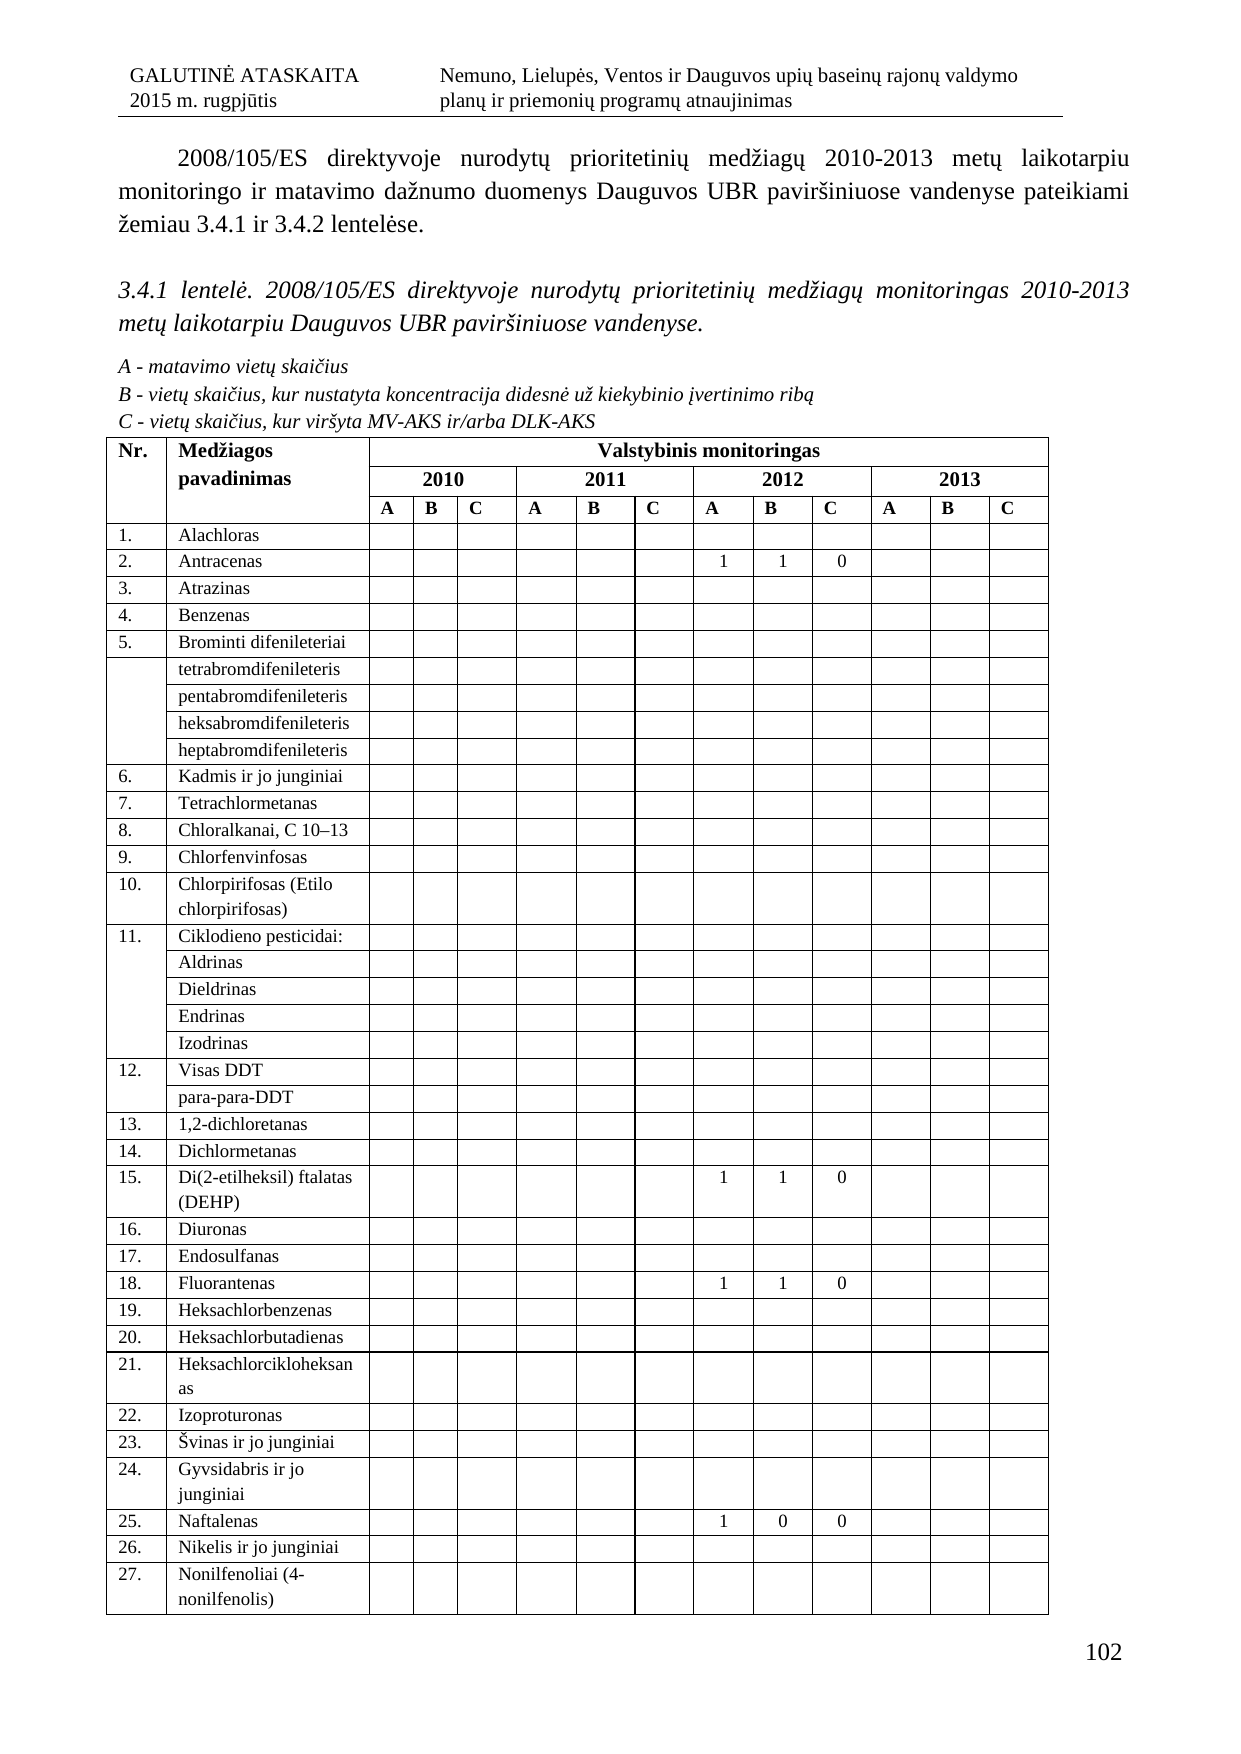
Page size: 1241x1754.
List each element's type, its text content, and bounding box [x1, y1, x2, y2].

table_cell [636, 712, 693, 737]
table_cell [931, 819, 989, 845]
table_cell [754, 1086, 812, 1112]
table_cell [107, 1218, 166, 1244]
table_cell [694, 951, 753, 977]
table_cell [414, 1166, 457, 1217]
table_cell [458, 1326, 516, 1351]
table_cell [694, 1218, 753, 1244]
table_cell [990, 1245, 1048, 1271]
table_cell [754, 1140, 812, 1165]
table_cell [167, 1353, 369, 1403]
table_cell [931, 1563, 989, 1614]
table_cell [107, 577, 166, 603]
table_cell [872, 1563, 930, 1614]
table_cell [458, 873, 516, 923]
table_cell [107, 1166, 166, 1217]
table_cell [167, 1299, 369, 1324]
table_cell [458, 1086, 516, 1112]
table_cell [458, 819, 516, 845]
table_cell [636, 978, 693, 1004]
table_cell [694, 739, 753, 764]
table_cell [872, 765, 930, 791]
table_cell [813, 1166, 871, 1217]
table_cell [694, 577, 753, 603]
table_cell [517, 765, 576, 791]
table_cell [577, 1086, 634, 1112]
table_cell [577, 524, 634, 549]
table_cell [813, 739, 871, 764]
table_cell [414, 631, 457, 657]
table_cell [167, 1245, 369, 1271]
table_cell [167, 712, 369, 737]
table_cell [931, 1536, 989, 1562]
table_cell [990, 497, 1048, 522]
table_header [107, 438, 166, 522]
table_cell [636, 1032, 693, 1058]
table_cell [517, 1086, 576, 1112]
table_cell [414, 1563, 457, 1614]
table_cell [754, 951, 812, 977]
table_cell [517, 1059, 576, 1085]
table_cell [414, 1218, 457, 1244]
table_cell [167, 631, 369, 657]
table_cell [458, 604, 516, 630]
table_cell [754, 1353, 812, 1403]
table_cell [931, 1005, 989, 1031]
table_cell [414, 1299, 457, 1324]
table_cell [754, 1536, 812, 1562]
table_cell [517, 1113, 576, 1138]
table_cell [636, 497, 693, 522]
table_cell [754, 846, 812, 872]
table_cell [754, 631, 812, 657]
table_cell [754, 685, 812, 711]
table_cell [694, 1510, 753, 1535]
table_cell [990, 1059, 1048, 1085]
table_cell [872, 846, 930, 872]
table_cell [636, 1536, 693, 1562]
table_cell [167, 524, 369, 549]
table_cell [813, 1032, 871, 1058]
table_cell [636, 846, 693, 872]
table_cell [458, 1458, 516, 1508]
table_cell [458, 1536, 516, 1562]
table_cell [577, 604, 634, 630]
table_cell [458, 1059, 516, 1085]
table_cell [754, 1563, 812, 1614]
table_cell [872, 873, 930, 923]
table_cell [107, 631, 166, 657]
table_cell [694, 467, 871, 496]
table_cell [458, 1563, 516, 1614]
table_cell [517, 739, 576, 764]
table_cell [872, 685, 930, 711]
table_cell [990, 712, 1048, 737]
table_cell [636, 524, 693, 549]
text 2008/105/ES direktyvoje nurodytų prioritetinių medžiagų 2010-2013 metų laikotarpiu monitoringo ir matavimo dažnumo duomenys Dauguvos UBR paviršiniuose vandenyse pateikiami žemiau 3.4.1 ir 3.4.2 lentelėse. [118, 143, 1131, 238]
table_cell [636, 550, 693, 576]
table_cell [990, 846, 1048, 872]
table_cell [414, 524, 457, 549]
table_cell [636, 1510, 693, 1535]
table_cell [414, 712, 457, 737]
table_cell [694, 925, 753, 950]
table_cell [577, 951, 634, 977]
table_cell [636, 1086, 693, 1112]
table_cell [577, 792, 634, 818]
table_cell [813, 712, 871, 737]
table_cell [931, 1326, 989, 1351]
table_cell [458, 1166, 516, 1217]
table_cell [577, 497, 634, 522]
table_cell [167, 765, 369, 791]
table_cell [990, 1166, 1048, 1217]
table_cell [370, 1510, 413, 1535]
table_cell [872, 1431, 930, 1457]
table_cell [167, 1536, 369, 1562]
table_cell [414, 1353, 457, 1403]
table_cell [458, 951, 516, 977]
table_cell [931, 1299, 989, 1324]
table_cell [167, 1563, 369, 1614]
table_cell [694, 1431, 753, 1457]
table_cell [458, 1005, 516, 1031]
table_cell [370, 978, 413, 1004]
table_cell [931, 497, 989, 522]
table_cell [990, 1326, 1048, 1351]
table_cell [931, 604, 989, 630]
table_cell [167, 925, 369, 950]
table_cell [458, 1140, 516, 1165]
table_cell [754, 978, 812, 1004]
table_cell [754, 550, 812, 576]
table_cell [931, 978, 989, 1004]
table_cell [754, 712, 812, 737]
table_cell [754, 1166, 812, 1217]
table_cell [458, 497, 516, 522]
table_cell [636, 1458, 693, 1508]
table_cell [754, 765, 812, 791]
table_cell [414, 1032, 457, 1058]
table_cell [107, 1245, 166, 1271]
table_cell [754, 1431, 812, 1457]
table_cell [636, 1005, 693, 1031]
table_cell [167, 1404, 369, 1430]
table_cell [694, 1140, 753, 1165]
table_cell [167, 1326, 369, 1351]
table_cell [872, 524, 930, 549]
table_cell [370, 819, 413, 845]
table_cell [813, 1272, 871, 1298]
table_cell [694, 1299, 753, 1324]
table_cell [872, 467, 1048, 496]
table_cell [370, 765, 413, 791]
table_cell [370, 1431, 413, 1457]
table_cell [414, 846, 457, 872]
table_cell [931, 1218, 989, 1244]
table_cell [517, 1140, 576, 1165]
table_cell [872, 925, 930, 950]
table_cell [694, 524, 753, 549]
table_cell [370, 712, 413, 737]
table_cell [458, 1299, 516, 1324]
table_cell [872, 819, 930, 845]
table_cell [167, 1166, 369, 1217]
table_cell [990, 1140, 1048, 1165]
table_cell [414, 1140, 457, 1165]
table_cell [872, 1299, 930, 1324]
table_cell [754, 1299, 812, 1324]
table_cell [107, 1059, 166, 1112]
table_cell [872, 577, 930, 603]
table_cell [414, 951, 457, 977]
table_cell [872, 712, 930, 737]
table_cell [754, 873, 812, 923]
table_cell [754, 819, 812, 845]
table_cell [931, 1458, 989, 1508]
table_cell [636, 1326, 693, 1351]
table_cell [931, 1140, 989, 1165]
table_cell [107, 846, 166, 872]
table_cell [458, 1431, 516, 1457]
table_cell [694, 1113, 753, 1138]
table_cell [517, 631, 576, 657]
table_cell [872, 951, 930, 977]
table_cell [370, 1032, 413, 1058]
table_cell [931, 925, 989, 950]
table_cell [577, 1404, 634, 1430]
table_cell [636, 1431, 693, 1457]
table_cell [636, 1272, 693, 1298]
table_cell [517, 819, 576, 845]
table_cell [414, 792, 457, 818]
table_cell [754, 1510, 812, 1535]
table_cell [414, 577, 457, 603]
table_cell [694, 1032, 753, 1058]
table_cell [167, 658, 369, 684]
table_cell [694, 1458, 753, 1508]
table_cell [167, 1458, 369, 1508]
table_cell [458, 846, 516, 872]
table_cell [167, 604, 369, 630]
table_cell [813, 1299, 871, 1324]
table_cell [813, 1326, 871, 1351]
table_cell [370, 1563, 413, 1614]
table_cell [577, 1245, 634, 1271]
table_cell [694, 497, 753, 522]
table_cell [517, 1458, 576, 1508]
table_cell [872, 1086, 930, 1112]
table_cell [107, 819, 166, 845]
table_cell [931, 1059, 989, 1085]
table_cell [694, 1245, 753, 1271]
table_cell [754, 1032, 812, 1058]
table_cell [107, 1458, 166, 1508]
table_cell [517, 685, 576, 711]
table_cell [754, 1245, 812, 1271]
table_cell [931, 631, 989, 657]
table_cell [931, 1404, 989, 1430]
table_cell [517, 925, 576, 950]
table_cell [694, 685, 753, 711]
text B - vietų skaičius, kur nustatyta koncentracija didesnė už kiekybinio įvertinimo ribą [118, 382, 1122, 406]
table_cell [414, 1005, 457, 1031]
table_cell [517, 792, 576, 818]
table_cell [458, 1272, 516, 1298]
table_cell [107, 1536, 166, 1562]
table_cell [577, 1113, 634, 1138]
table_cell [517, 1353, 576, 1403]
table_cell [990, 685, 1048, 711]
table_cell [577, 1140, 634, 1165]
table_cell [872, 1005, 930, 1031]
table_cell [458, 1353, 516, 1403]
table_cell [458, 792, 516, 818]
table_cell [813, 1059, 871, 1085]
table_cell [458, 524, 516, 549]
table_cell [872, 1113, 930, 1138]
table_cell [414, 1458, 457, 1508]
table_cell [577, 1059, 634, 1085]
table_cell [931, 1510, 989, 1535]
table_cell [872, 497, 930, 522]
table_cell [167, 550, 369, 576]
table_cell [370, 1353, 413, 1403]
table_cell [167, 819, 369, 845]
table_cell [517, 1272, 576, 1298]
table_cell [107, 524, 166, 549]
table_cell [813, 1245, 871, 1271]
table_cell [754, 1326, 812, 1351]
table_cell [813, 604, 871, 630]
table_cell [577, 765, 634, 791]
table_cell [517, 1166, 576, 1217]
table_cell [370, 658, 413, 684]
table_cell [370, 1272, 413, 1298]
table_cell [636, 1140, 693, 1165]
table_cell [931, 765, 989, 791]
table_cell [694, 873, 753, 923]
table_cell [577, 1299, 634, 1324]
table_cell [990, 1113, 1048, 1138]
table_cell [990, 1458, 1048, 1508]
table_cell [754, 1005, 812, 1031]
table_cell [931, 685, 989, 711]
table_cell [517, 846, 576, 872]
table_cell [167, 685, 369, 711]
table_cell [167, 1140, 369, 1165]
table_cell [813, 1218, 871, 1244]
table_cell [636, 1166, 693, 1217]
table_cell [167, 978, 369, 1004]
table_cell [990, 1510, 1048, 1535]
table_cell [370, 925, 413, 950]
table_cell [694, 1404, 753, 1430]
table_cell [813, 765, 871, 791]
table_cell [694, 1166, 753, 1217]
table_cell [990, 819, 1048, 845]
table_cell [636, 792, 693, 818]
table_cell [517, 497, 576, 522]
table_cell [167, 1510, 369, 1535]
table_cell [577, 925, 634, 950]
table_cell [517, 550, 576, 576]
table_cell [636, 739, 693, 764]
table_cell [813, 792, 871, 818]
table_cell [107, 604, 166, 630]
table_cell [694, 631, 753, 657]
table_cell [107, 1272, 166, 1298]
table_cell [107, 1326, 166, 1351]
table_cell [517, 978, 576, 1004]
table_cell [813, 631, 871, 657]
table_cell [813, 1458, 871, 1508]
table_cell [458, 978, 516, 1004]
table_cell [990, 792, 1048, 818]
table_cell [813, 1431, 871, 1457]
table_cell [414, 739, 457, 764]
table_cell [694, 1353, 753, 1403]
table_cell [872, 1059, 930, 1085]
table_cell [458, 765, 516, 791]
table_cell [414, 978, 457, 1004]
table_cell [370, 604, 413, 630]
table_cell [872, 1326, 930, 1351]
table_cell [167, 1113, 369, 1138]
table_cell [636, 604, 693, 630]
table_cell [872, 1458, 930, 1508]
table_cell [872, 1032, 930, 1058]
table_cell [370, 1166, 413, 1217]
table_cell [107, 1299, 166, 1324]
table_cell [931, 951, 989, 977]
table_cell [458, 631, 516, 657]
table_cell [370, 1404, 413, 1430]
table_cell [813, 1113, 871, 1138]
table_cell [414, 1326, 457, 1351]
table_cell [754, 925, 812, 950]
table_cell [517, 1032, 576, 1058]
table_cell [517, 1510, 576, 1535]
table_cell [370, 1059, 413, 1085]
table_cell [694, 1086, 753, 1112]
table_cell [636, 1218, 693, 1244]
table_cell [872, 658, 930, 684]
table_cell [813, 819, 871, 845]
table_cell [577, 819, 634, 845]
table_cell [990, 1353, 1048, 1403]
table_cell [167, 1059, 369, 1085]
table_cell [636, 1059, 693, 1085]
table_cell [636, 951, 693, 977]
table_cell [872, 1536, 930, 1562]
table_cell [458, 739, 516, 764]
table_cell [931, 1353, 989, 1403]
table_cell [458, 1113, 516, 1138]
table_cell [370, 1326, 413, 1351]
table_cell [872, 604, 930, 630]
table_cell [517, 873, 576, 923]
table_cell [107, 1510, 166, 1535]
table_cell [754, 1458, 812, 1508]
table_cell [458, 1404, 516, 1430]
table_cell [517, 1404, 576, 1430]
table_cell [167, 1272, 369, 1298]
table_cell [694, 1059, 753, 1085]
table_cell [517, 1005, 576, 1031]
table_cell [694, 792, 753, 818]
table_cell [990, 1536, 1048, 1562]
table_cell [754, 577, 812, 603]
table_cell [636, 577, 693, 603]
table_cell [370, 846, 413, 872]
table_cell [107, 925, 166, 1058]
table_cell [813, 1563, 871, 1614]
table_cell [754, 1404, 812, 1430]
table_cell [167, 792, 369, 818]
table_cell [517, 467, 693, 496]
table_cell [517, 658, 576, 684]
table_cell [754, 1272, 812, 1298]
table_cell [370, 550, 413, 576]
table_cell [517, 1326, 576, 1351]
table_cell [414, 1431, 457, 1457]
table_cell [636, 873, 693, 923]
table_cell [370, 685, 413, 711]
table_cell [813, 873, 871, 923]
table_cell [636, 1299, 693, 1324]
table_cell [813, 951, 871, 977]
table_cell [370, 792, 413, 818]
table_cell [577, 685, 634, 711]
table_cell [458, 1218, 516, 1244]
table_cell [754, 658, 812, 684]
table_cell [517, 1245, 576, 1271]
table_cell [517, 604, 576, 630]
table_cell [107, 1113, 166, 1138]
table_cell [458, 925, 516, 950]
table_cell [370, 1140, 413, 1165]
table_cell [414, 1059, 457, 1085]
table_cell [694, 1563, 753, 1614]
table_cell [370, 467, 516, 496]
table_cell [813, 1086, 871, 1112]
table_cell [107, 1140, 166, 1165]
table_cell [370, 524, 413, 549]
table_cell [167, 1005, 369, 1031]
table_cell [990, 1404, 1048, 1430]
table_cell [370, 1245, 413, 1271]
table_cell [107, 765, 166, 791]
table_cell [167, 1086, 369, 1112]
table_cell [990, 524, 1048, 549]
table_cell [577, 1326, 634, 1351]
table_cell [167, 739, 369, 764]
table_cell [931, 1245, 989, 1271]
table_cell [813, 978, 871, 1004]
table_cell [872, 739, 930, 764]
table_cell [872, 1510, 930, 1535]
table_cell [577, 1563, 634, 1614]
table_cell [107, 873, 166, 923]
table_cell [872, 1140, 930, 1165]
text 3.4.1 lentelė. 2008/105/ES direktyvoje nurodytų prioritetinių medžiagų monitoringas 2010-2013 metų laikotarpiu Dauguvos UBR paviršiniuose vandenyse. [118, 276, 1130, 337]
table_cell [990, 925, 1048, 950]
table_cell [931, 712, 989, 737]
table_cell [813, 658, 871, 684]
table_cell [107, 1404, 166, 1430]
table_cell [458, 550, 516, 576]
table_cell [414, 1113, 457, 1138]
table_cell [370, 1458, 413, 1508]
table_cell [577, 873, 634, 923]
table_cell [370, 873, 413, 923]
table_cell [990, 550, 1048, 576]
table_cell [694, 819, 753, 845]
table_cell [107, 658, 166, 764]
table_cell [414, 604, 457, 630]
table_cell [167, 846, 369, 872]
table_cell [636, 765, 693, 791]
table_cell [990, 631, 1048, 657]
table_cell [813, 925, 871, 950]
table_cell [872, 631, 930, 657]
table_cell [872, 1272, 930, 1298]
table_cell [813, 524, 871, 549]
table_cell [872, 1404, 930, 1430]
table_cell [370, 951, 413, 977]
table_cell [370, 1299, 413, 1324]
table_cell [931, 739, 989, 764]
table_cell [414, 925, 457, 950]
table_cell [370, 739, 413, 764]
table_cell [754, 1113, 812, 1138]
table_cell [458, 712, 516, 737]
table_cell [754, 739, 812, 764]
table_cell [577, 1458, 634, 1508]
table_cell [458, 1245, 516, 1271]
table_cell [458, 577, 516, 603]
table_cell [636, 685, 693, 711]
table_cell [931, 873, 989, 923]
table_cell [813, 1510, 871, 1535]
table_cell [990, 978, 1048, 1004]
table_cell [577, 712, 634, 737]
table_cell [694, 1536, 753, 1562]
text A - matavimo vietų skaičius [118, 354, 1122, 378]
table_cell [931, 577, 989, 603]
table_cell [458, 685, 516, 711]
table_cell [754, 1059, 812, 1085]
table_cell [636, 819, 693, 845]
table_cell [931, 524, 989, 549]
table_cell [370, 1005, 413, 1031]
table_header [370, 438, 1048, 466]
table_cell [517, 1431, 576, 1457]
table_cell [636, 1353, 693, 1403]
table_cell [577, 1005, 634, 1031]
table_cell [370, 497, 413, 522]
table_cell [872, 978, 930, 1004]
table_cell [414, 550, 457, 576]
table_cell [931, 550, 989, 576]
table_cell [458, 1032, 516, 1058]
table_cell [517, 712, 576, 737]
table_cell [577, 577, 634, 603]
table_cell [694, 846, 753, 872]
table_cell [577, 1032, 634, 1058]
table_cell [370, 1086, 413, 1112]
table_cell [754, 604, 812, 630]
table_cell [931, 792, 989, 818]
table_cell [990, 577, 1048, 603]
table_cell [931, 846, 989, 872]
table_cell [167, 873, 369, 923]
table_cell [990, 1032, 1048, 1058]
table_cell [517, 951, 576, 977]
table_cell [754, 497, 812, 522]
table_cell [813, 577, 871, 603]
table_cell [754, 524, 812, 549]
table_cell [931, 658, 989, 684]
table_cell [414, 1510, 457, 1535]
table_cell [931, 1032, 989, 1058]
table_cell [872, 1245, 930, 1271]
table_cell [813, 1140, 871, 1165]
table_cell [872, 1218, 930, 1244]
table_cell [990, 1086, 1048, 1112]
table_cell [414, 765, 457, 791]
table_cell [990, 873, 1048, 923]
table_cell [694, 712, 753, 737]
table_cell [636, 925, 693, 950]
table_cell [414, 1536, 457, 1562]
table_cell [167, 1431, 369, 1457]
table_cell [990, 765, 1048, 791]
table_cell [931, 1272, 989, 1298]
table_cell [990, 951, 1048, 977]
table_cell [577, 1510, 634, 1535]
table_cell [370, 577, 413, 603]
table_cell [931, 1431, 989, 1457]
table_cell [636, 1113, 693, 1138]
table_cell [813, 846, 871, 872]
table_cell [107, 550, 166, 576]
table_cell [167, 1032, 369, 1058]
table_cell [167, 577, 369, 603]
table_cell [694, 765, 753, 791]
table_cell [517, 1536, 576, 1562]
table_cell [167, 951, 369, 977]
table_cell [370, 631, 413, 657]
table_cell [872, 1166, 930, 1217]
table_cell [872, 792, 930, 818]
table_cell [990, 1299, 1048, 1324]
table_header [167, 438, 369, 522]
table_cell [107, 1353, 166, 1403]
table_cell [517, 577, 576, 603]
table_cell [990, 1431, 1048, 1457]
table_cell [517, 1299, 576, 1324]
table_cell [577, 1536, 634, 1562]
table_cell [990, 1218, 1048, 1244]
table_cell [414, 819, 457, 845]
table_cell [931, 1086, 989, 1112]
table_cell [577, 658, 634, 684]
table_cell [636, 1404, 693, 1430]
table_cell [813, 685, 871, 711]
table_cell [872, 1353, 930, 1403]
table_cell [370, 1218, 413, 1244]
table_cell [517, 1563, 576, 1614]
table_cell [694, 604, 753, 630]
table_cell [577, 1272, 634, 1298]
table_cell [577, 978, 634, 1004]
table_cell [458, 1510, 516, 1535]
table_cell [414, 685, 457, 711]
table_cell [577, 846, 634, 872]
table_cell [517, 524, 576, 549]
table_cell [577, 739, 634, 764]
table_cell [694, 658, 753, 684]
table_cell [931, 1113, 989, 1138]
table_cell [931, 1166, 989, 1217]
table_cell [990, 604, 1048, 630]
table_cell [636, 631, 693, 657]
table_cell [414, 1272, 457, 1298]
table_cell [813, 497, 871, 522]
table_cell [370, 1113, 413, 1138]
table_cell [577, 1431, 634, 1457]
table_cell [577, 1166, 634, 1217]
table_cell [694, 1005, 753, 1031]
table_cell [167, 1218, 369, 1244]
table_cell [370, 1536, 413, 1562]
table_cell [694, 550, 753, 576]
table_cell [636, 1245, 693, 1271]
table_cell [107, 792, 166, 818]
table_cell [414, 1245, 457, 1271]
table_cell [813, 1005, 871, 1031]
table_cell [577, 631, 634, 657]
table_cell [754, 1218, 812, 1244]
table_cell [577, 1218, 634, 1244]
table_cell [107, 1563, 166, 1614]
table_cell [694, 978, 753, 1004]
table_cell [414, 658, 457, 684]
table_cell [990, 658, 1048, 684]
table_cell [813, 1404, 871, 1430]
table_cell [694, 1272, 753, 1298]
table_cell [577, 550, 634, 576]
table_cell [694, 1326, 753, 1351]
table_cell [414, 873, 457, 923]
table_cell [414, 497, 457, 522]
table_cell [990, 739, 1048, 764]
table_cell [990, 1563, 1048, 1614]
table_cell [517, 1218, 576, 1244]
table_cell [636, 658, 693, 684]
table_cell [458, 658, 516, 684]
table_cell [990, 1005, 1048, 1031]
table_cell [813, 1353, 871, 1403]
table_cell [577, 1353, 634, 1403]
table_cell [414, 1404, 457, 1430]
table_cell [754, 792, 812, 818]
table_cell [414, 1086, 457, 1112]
text C - vietų skaičius, kur viršyta MV-AKS ir/arba DLK-AKS [118, 409, 1122, 433]
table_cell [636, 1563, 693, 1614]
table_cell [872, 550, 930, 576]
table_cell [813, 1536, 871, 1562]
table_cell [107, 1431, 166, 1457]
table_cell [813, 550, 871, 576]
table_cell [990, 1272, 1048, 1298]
